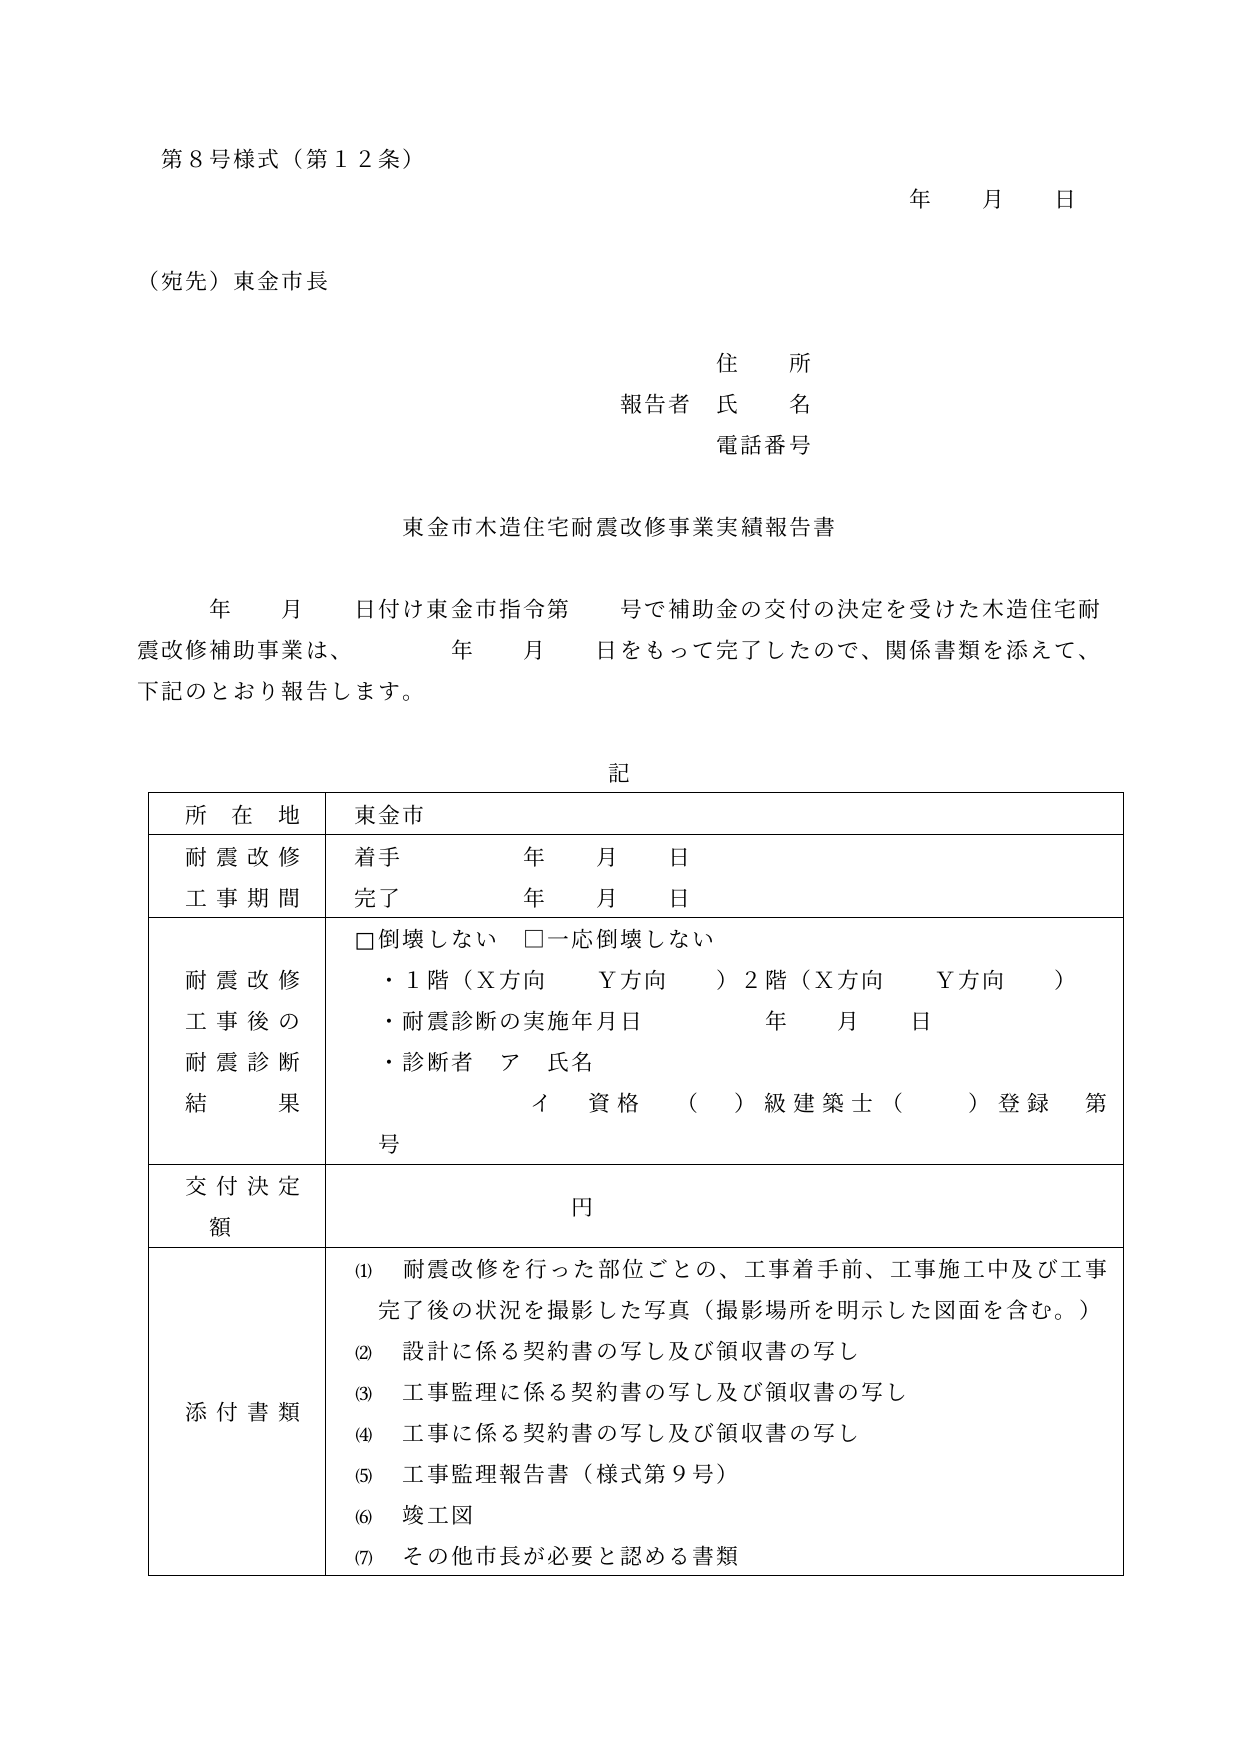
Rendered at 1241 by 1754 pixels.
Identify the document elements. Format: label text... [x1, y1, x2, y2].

text 年 月 日 [137, 178, 1103, 219]
table_cell 耐震改修 工事期間 [149, 835, 325, 917]
text 電話番号 [137, 424, 1103, 464]
text 報告者 氏 名 [137, 383, 1103, 424]
table_cell 添付書類 [149, 1248, 325, 1575]
table_cell 耐震改修工事後の耐震診断結果 [149, 918, 325, 1164]
table_cell □倒壊しない □一応倒壊しない ・１階（Ｘ方向 Ｙ方向 ）２階（Ｘ方向 Ｙ方向 ） ・耐震診断の実施年月日 年 月 日 ・診断者 ア 氏名 イ 資格 （ ）級建築士（ ）登録 第 号 [326, 918, 1123, 1164]
table_cell 着手 年 月 日 完了 年 月 日 [326, 835, 1123, 917]
table_cell ⑴ 耐震改修を行った部位ごとの、工事着手前、工事施工中及び工事完了後の状況を撮影した写真（撮影場所を明示した図面を含む。） ⑵ 設計に係る契約書の写し及び領収書の写し ⑶ 工事監理に係る契約書の写し及び領収書の写し ⑷ 工事に係る契約書の写し及び領収書の写し ⑸ 工事監理報告書（様式第９号） ⑹ 竣工図 ⑺ その他市長が必要と認める書類 [326, 1248, 1123, 1575]
text 第８号様式（第１２条） [137, 137, 1103, 178]
text 東金市木造住宅耐震改修事業実績報告書 [137, 506, 1103, 546]
table_header 東金市 [326, 793, 1123, 834]
table_cell 円 [326, 1165, 1123, 1247]
text （宛先）東金市長 [137, 260, 1103, 301]
text 記 [137, 751, 1103, 792]
table_header 所在地 [149, 793, 325, 834]
table_cell 交付決定額 [149, 1165, 325, 1247]
text 住 所 [137, 342, 1103, 383]
text 年 月 日付け東金市指令第 号で補助金の交付の決定を受けた木造住宅耐震改修補助事業は、 年 月 日をもって完了したので、関係書類を添えて、下記のとおり報告します。 [137, 587, 1103, 710]
